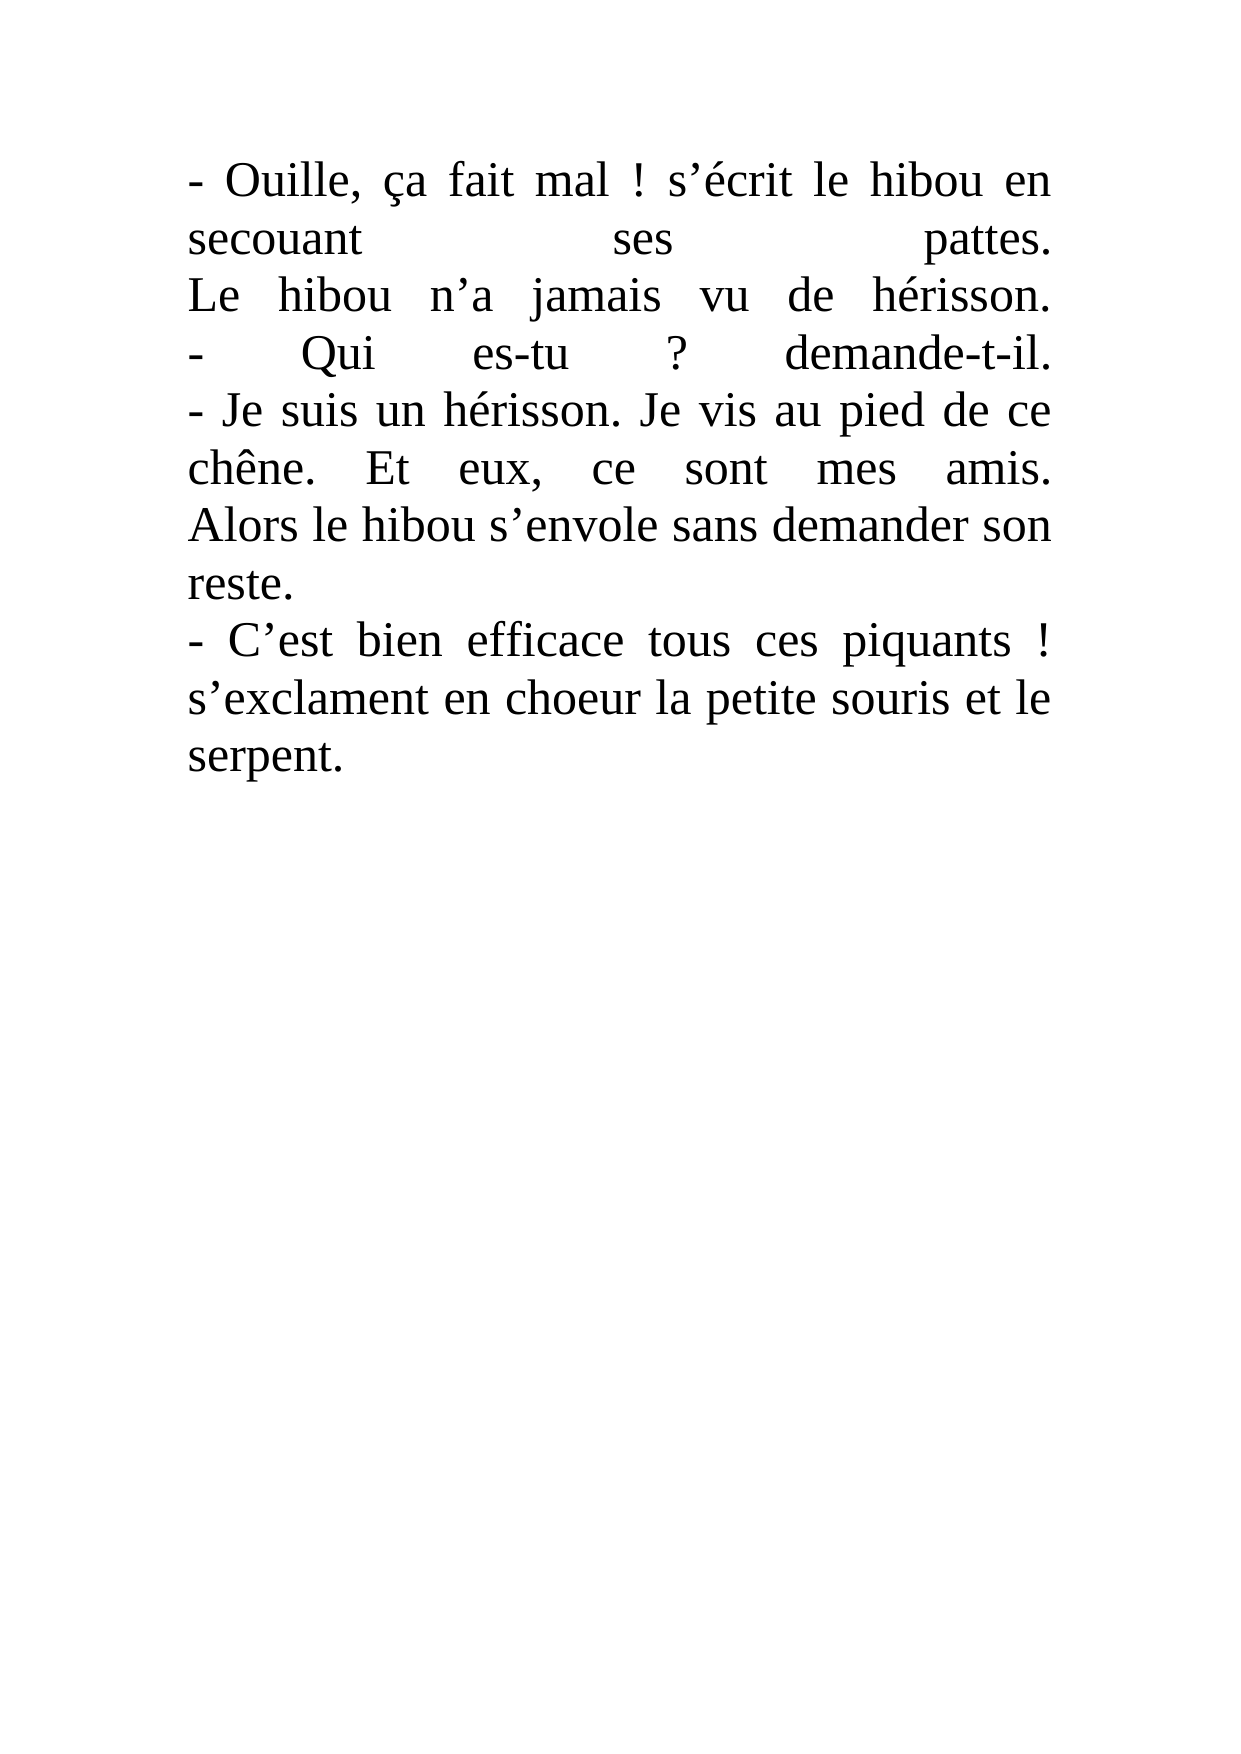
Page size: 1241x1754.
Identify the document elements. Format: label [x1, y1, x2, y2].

text [187, 150, 1053, 782]
